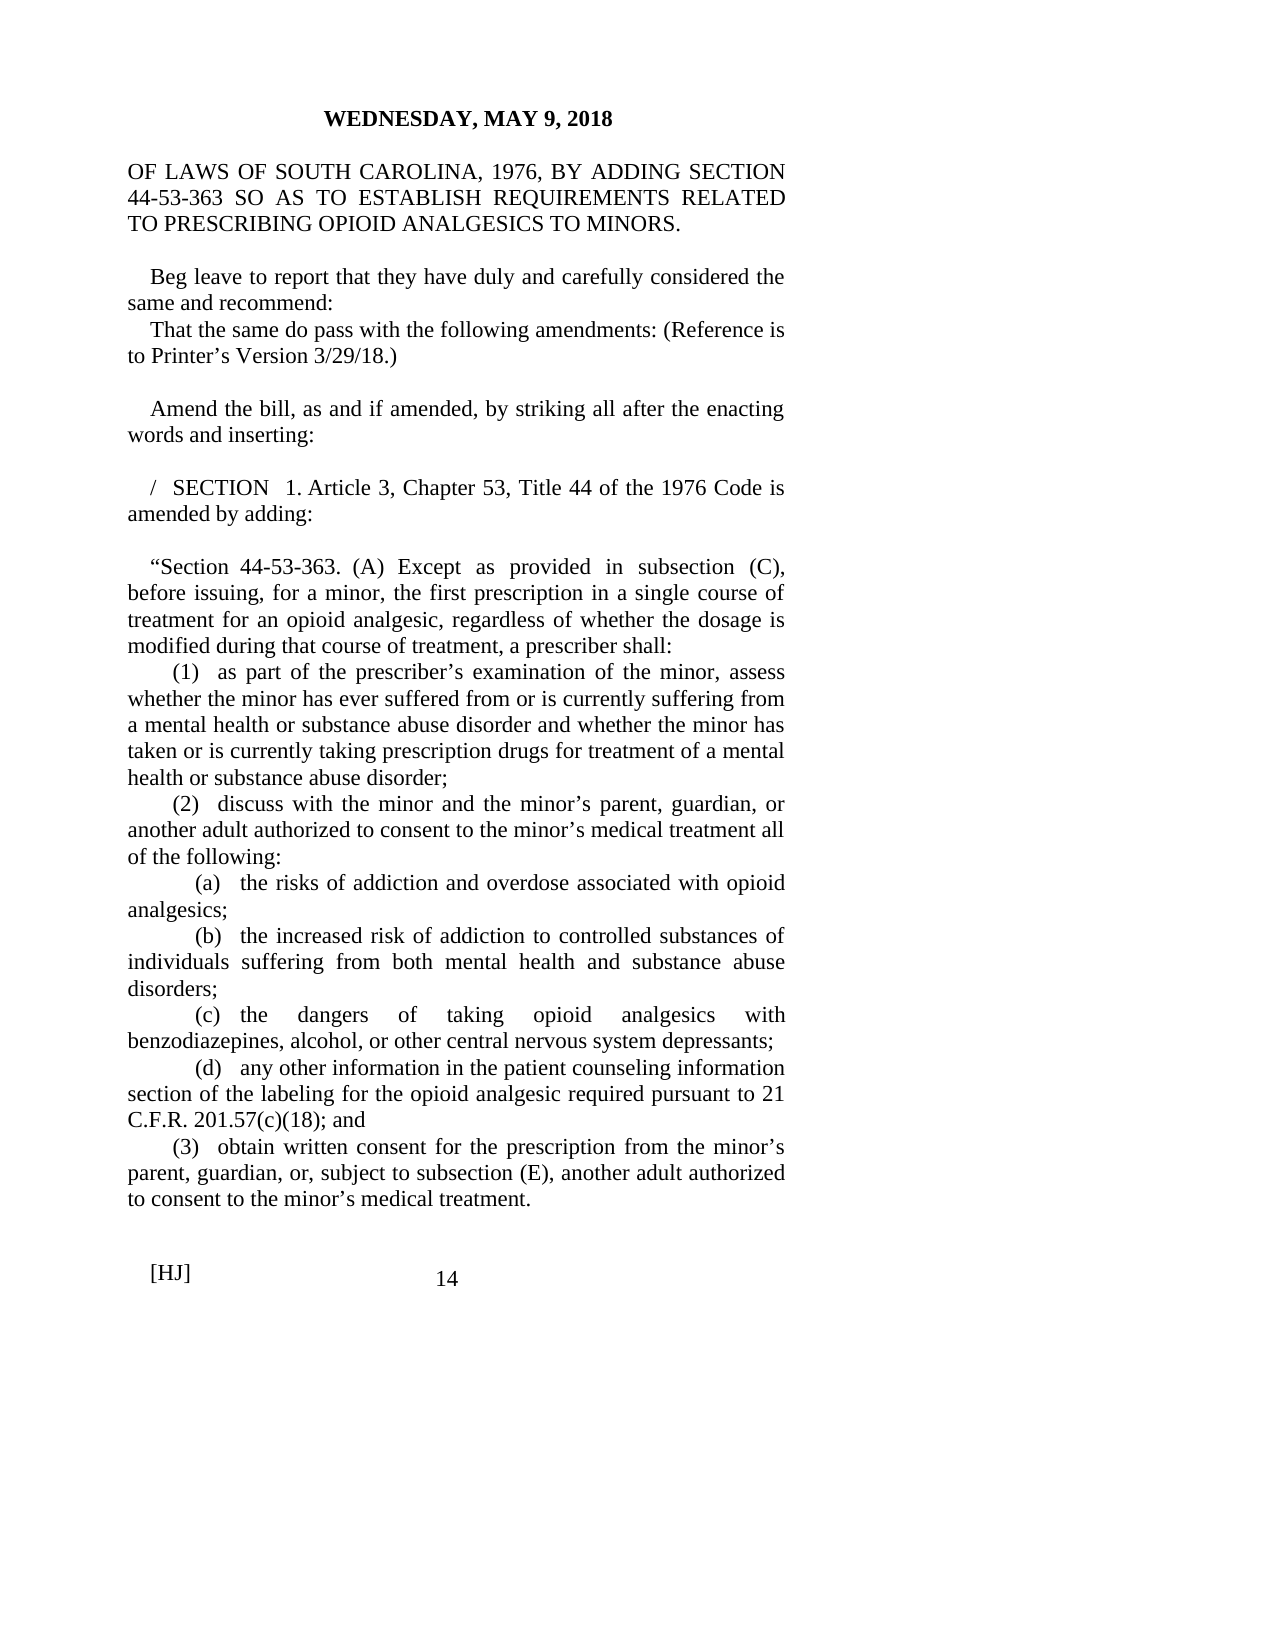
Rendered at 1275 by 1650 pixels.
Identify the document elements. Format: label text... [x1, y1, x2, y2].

text (3) obtain written consent for the prescription from the minor’s parent, guardian, or, subject to subsection (E), another adult authorized to consent to the minor’s medical treatment. [127, 1133, 786, 1212]
text (b) the increased risk of addiction to controlled substances of individuals suffering from both mental health and substance abuse disorders; [127, 922, 786, 1001]
text (1) as part of the prescriber’s examination of the minor, assess whether the minor has ever suffered from or is currently suffering from a mental health or substance abuse disorder and whether the minor has taken or is currently taking prescription drugs for treatment of a mental health or substance abuse disorder; [127, 658, 786, 790]
text (d) any other information in the patient counseling information section of the labeling for the opioid analgesic required pursuant to 21 C.F.R. 201.57(c)(18); and [127, 1054, 786, 1133]
text Beg leave to report that they have duly and carefully considered the same and recommend: [127, 263, 786, 316]
text “Section 44-53-363. (A) Except as provided in subsection (C), before issuing, for a minor, the first prescription in a single course of treatment for an opioid analgesic, regardless of whether the dosage is modified during that course of treatment, a prescriber shall: [127, 553, 786, 658]
text (c) the dangers of taking opioid analgesics with benzodiazepines, alcohol, or other central nervous system depressants; [127, 1001, 786, 1054]
text That the same do pass with the following amendments: (Reference is to Printer’s Version 3/29/18.) [127, 316, 786, 368]
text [127, 158, 786, 237]
text (2) discuss with the minor and the minor’s parent, guardian, or another adult authorized to consent to the minor’s medical treatment all of the following: [127, 790, 786, 869]
text (a) the risks of addiction and overdose associated with opioid analgesics; [127, 869, 786, 922]
text Amend the bill, as and if amended, by striking all after the enacting words and inserting: [127, 395, 786, 448]
text / SECTION 1. Article 3, Chapter 53, Title 44 of the 1976 Code is amended by adding: [127, 474, 786, 527]
